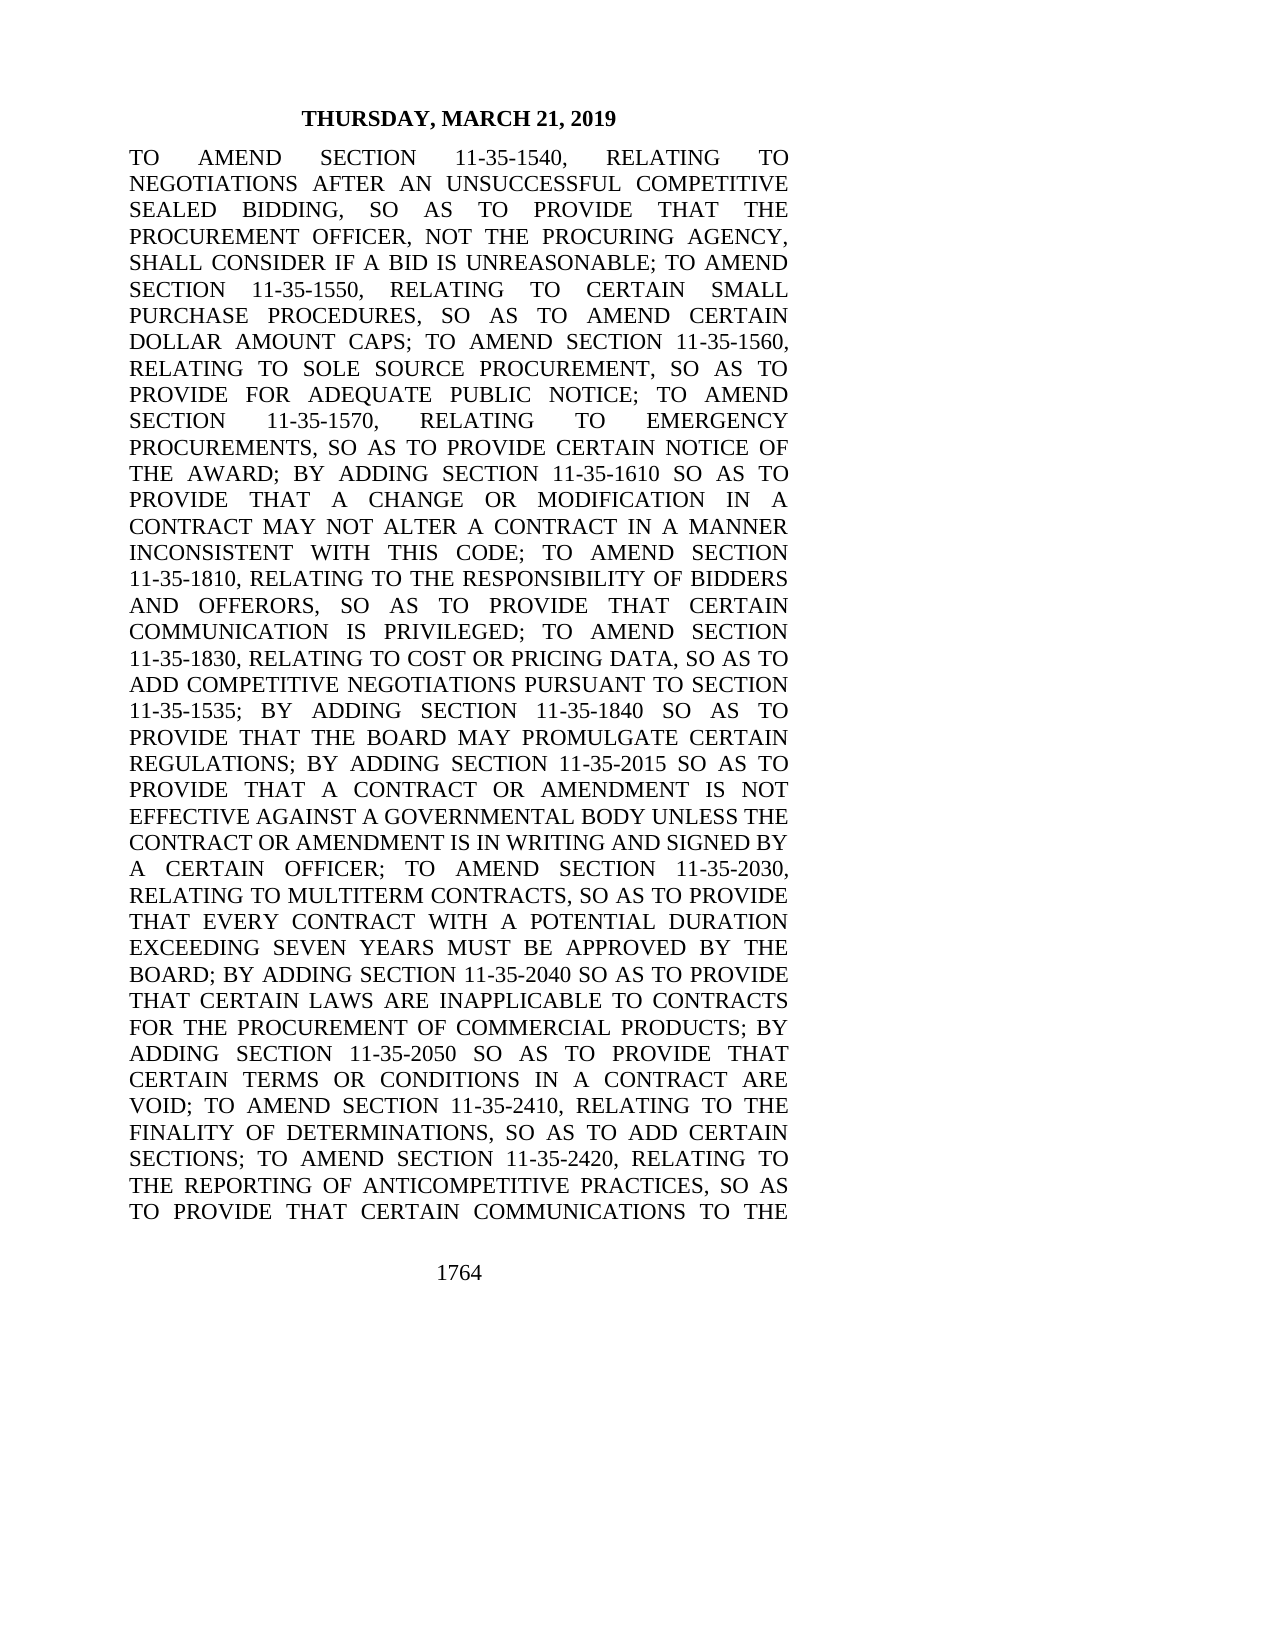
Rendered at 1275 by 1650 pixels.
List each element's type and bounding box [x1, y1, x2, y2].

text [129, 144, 789, 1224]
